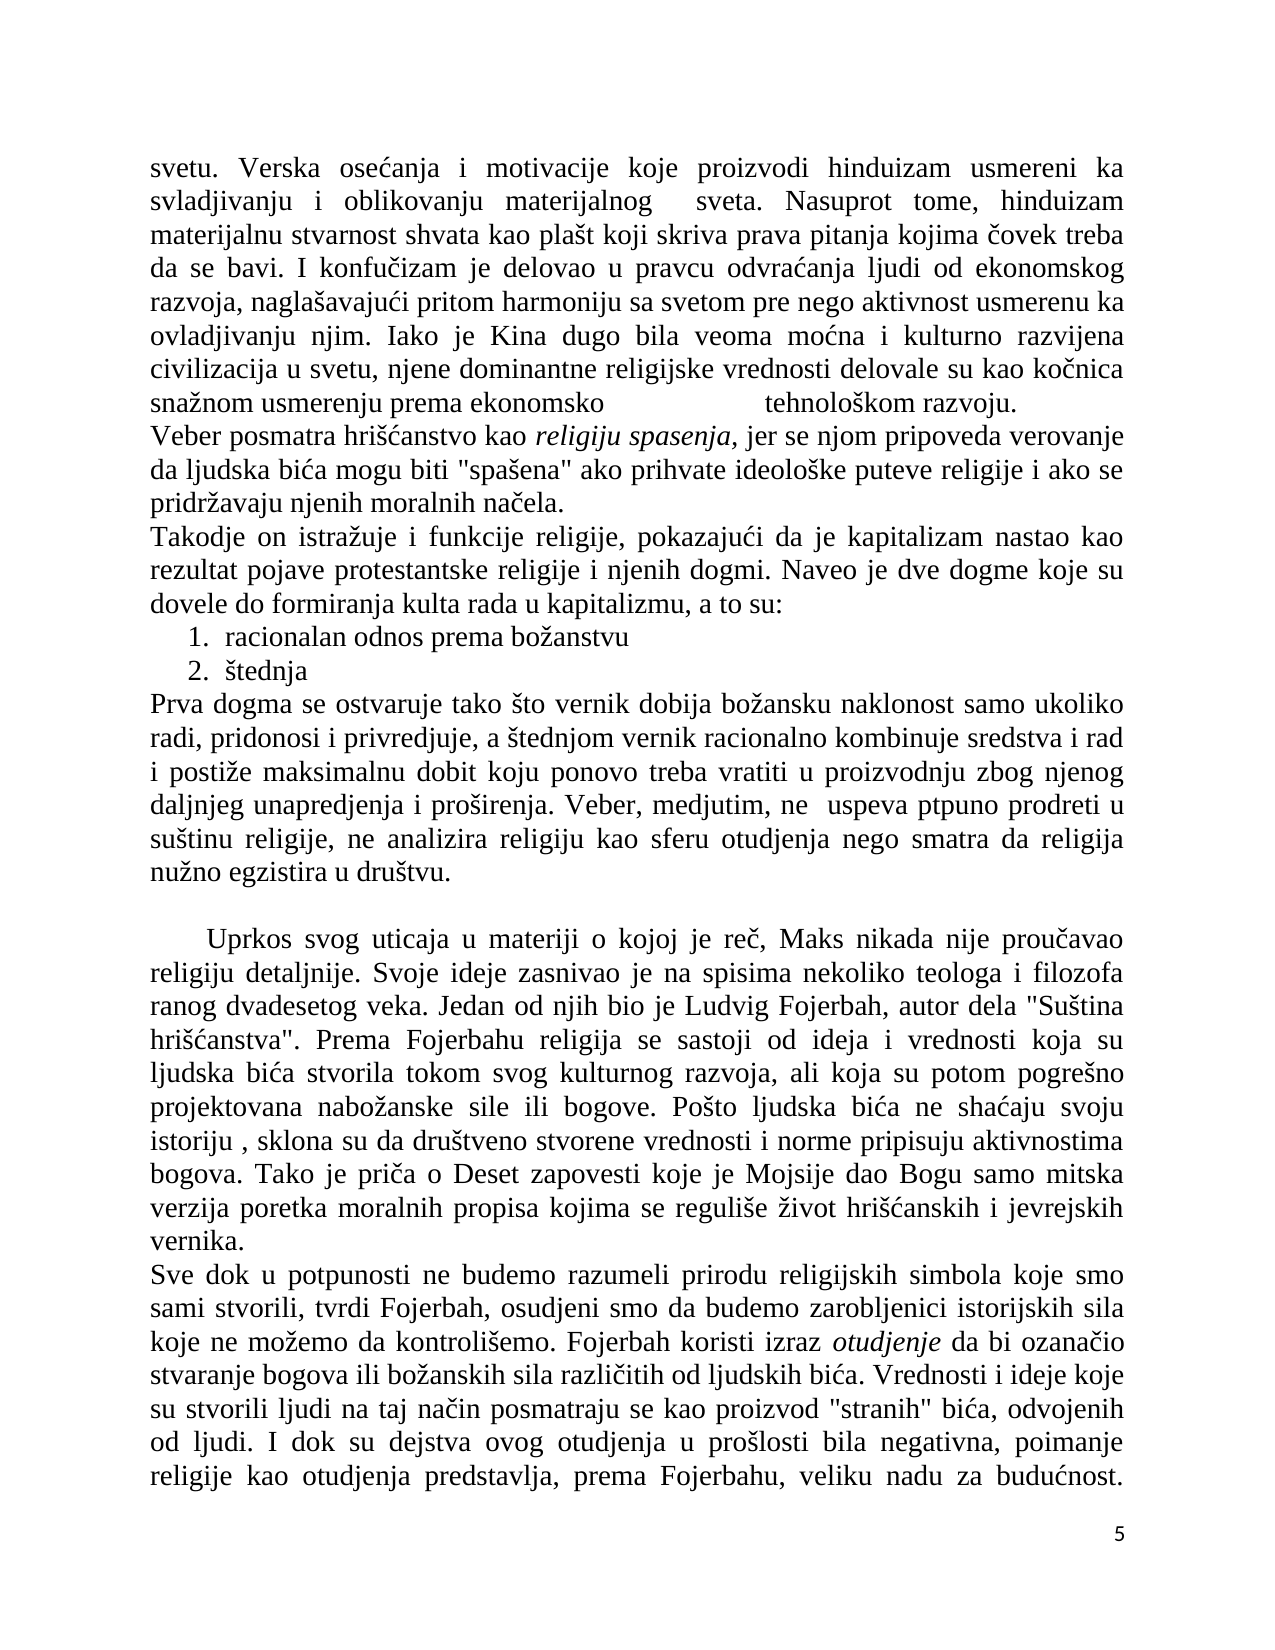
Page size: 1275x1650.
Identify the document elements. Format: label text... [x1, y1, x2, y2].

title štednja [187, 653, 1125, 687]
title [150, 1257, 1125, 1492]
title racionalan odnos prema božanstvu [187, 619, 1125, 653]
title Prva dogma se ostvaruje tako što vernik dobija božansku naklonost samo ukoliko radi, pridonosi i privredjuje, a štednjom vernik racionalno kombinuje sredstva i rad i postiže maksimalnu dobit koju ponovo treba vratiti u proizvodnju zbog njenog daljnjeg unapredjenja i proširenja. Veber, medjutim, ne uspeva ptpuno prodreti u suštinu religije, ne analizira religiju kao sferu otudjenja nego smatra da religija nužno egzistira u društvu. [150, 687, 1125, 888]
title Takodje on istražuje i funkcije religije, pokazajući da je kapitalizam nastao kao rezultat pojave protestantske religije i njenih dogmi. Naveo je dve dogme koje su dovele do formiranja kulta rada u kapitalizmu, a to su: [150, 519, 1125, 619]
title Veber posmatra hrišćanstvo kao religiju spasenja, jer se njom pripoveda verovanje da ljudska bića mogu biti "spašena" ako prihvate ideološke puteve religije i ako se pridržavaju njenih moralnih načela. [150, 418, 1125, 519]
title Uprkos svog uticaja u materiji o kojoj je reč, Maks nikada nije proučavao religiju detaljnije. Svoje ideje zasnivao je na spisima nekoliko teologa i filozofa ranog dvadesetog veka. Jedan od njih bio je Ludvig Fojerbah, autor dela "Suština hrišćanstva". Prema Fojerbahu religija se sastoji od ideja i vrednosti koja su ljudska bića stvorila tokom svog kulturnog razvoja, ali koja su potom pogrešno projektovana nabožanske sile ili bogove. Pošto ljudska bića ne shaćaju svoju istoriju , sklona su da društveno stvorene vrednosti i norme pripisuju aktivnostima bogova. Tako je priča o Deset zapovesti koje je Mojsije dao Bogu samo mitska verzija poretka moralnih propisa kojima se reguliše život hrišćanskih i jevrejskih vernika. [150, 921, 1125, 1257]
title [150, 150, 1125, 418]
